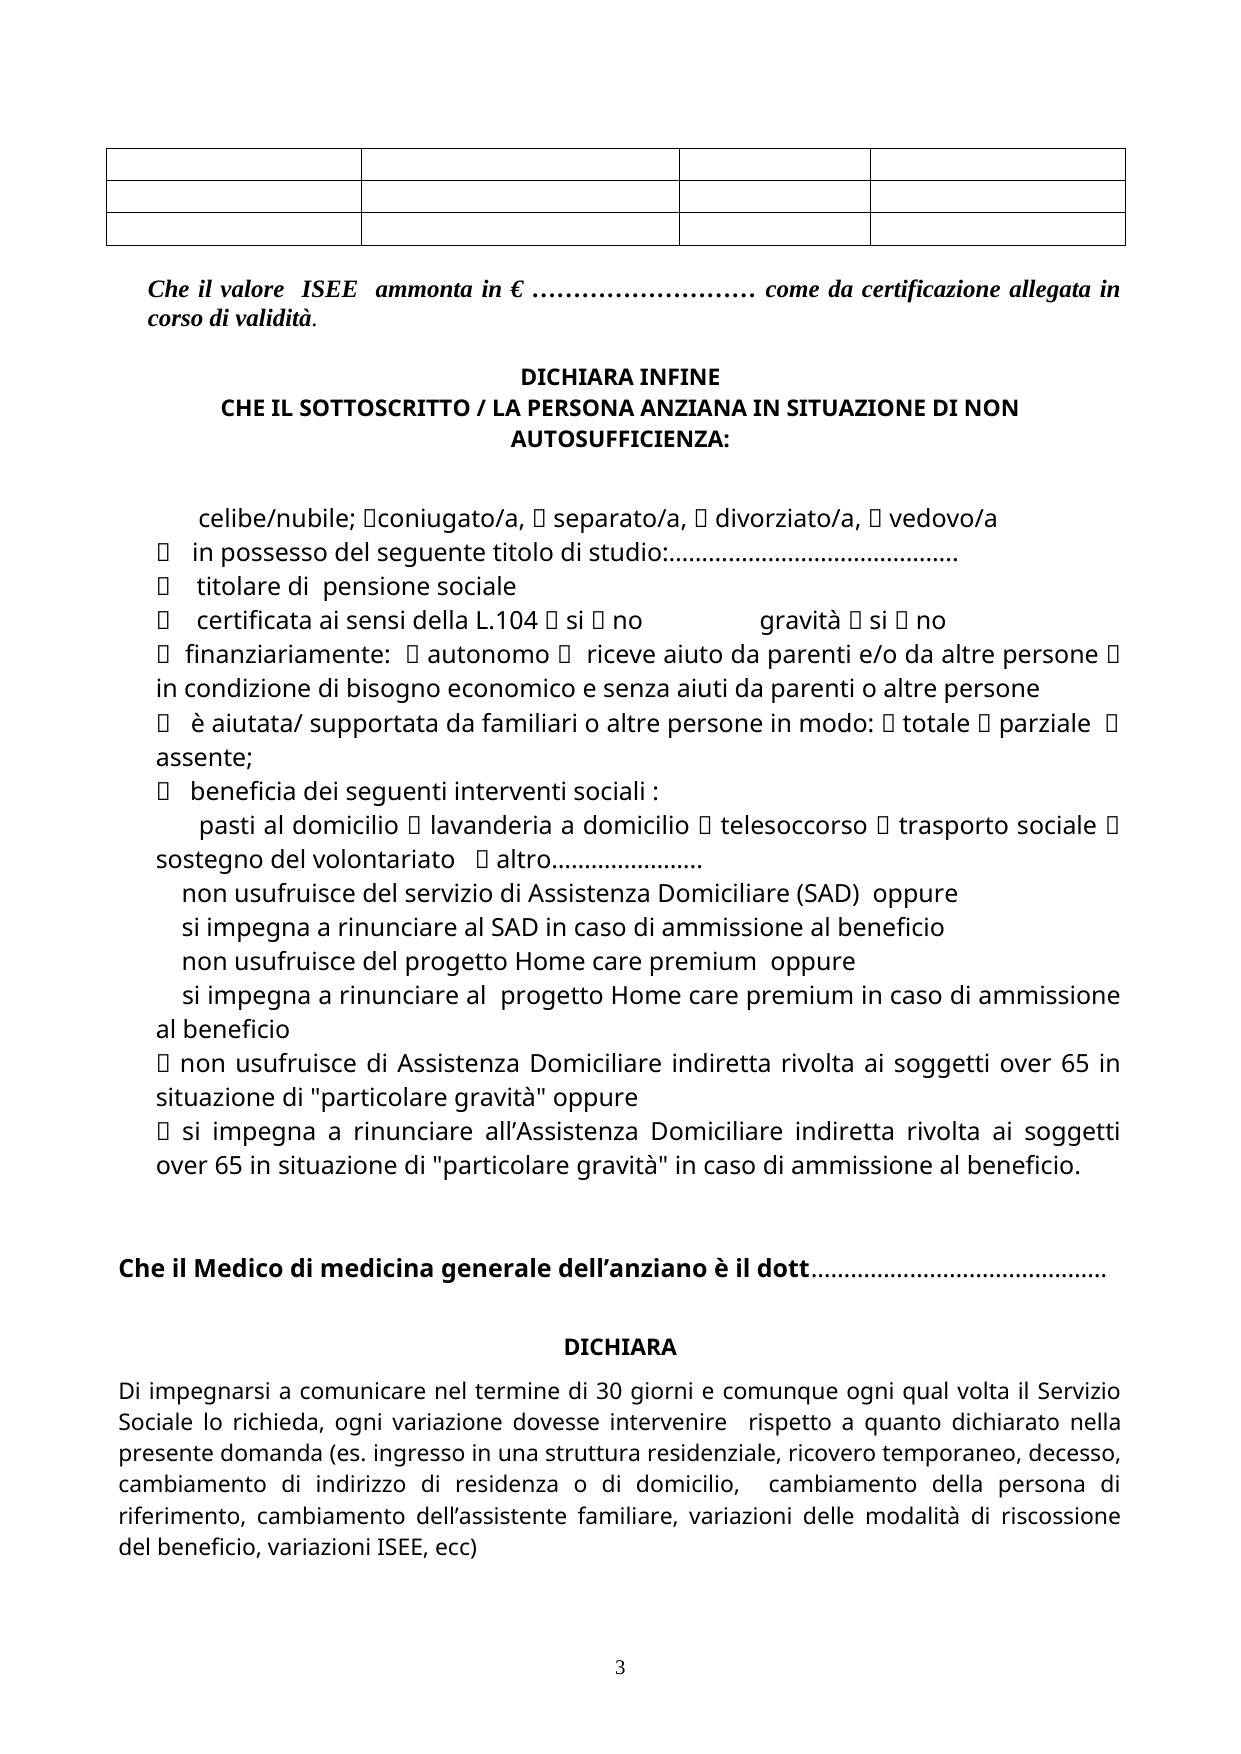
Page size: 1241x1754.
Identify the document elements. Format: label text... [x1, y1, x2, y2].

text  celibe/nubile; coniugato/a,  separato/a,  divorziato/a,  vedovo/a [143, 501, 1122, 535]
table_cell [362, 149, 679, 180]
text  finanziariamente:  autonomo  riceve aiuto da parenti e/o da altre persone  in condizione di bisogno economico e senza aiuti da parenti o altre persone [156, 637, 1122, 705]
table_cell [871, 149, 1125, 180]
text DICHIARA [118, 1331, 1122, 1362]
text  in possesso del seguente titolo di studio:…………………………………….. [156, 535, 1122, 569]
text  si impegna a rinunciare al SAD in caso di ammissione al beneficio [156, 909, 1122, 944]
text  si impegna a rinunciare al progetto Home care premium in caso di ammissione al beneficio [156, 978, 1122, 1046]
text  si impegna a rinunciare all’Assistenza Domiciliare indiretta rivolta ai soggetti over 65 in situazione di "particolare gravità" in caso di ammissione al beneficio. [156, 1114, 1122, 1182]
text Che il valore ISEE ammonta in € ……………………… come da certificazione allegata in corso di validità. [148, 274, 1122, 332]
text  non usufruisce di Assistenza Domiciliare indiretta rivolta ai soggetti over 65 in situazione di "particolare gravità" oppure [156, 1046, 1122, 1114]
text che IL SOTTOSCRITTO / in situazione di NON AUTOSUFFICIENZA: [118, 392, 1122, 454]
text Di impegnarsi a comunicare nel termine di 30 giorni e comunque ogni qual volta il Servizio Sociale lo richieda, ogni variazione dovesse intervenire rispetto a quanto dichiarato nella presente domanda (es. ingresso in una struttura residenziale, ricovero temporaneo, decesso, cambiamento di indirizzo di residenza o di domicilio, cambiamento della persona di riferimento, cambiamento dell’assistente familiare, variazioni delle modalità di riscossione del beneficio, variazioni ISEE, ecc) [118, 1374, 1122, 1562]
text  è aiutata/ supportata da familiari o altre persone in modo:  totale  parziale  assente; [156, 705, 1122, 773]
table_cell [107, 181, 361, 212]
text  non usufruisce del servizio di Assistenza Domiciliare (SAD) oppure [156, 876, 1122, 909]
text Che il Medico di medicina generale dell’anziano è il dott……………………………………… [118, 1250, 1122, 1284]
table_cell [107, 149, 361, 180]
table_cell [871, 181, 1125, 212]
table_cell [680, 181, 870, 212]
table_cell [680, 149, 870, 180]
table_cell [362, 181, 679, 212]
text DICHIARA INFINE [118, 361, 1122, 392]
text  pasti al domicilio  lavanderia a domicilio  telesoccorso  trasporto sociale  sostegno del volontariato  altro………………….. [156, 807, 1122, 876]
table_cell [680, 213, 870, 244]
text  beneficia dei seguenti interventi sociali : [156, 773, 1122, 807]
text  certificata ai sensi della L.104  si  no gravità  si  no [156, 603, 1122, 637]
table_cell [107, 213, 361, 244]
text  titolare di pensione sociale [156, 569, 1122, 603]
text  non usufruisce del progetto Home care premium oppure [156, 944, 1122, 978]
table_cell [362, 213, 679, 244]
table_cell [871, 213, 1125, 244]
